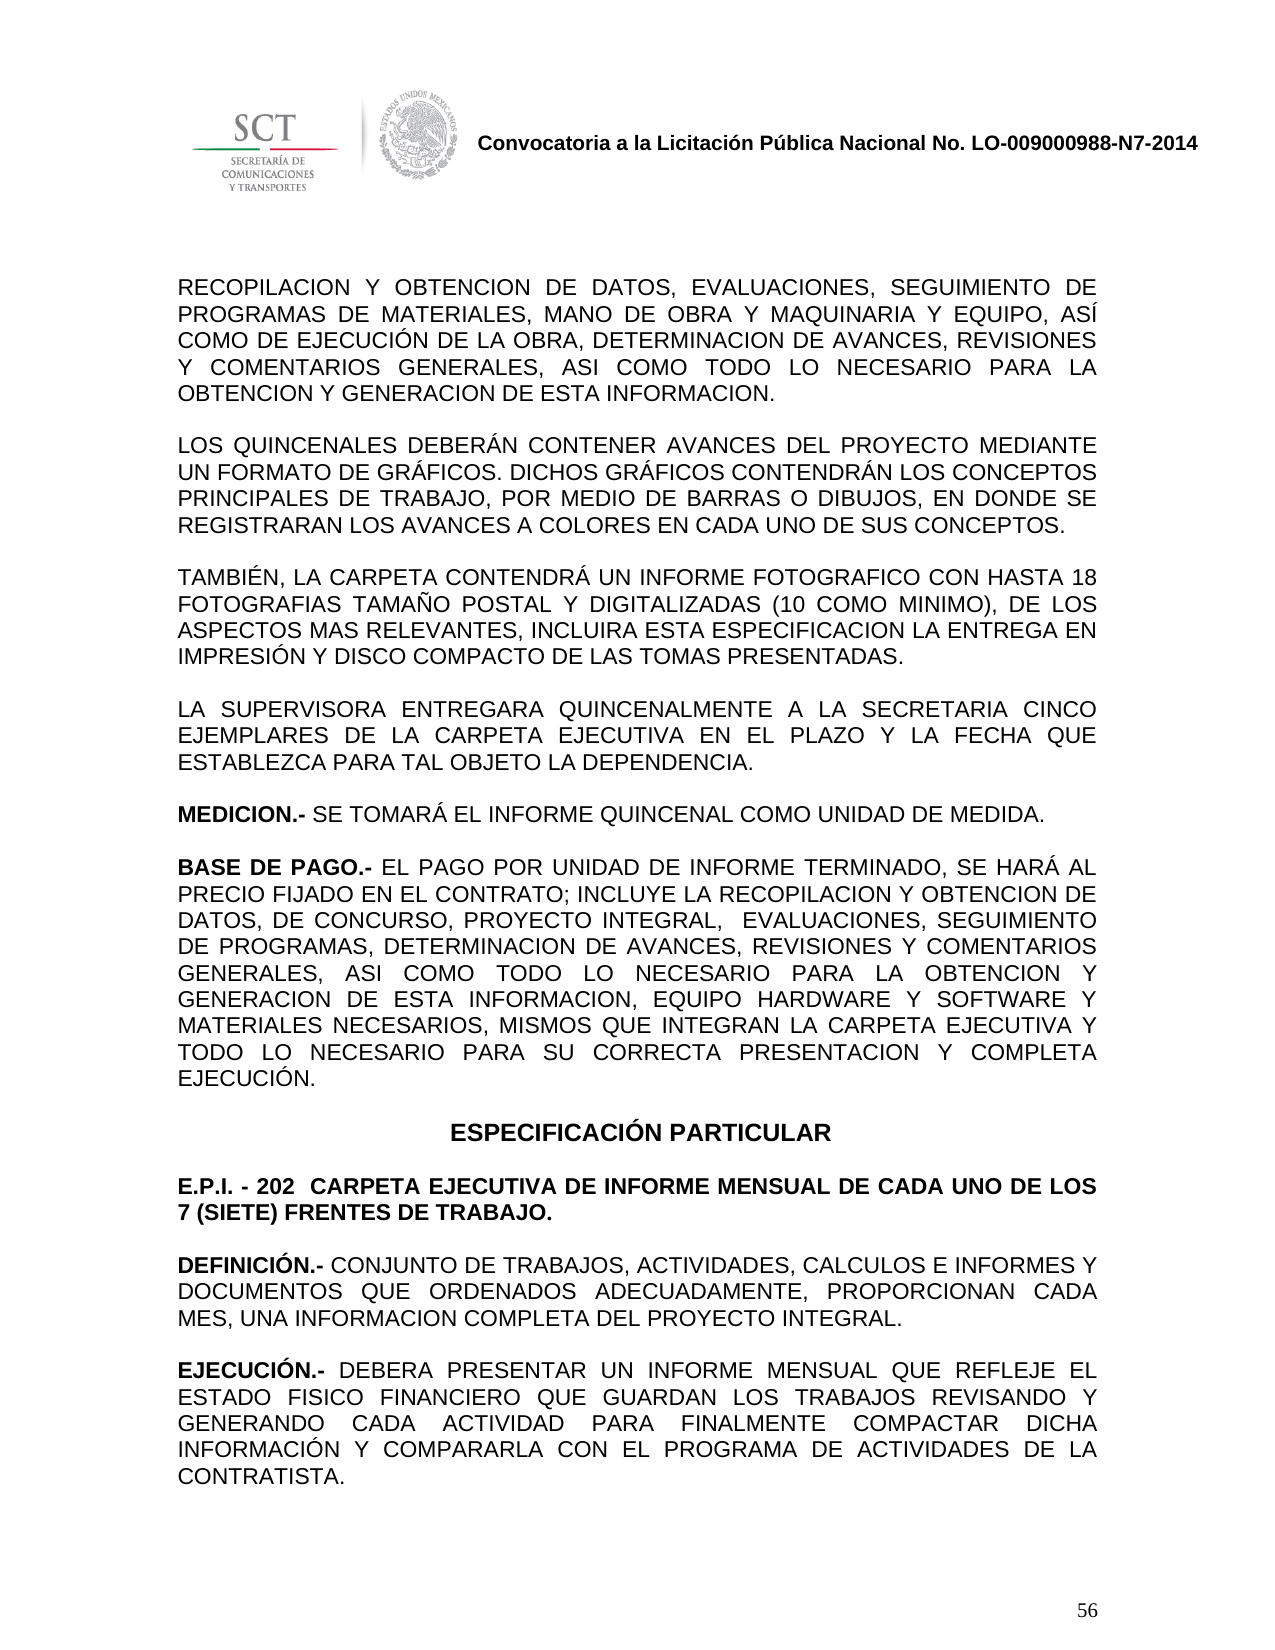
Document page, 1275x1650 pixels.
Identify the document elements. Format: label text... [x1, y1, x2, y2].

text BASE DE PAGO.- EL PAGO POR UNIDAD DE INFORME TERMINADO, SE HARÁ AL PRECIO FIJADO EN EL CONTRATO; INCLUYE LA RECOPILACION Y OBTENCION DE DATOS, DE CONCURSO, PROYECTO INTEGRAL, EVALUACIONES, SEGUIMIENTO DE PROGRAMAS, DETERMINACION DE AVANCES, REVISIONES Y COMENTARIOS GENERALES, ASI COMO TODO LO NECESARIO PARA LA OBTENCION Y GENERACION DE ESTA INFORMACION, EQUIPO HARDWARE Y SOFTWARE Y MATERIALES NECESARIOS, MISMOS QUE INTEGRAN LA CARPETA EJECUTIVA Y TODO LO NECESARIO PARA SU CORRECTA PRESENTACION Y COMPLETA EJECUCIÓN. [177, 854, 1098, 1091]
text LA SUPERVISORA ENTREGARA QUINCENALMENTE A LA SECRETARIA CINCO EJEMPLARES DE LA CARPETA EJECUTIVA EN EL PLAZO Y LA FECHA QUE ESTABLEZCA PARA TAL OBJETO LA DEPENDENCIA. [177, 696, 1098, 775]
text EJECUCIÓN.- DEBERA PRESENTAR UN INFORME MENSUAL QUE REFLEJE EL ESTADO FISICO FINANCIERO QUE GUARDAN LOS TRABAJOS REVISANDO Y GENERANDO CADA ACTIVIDAD PARA FINALMENTE COMPACTAR DICHA INFORMACIÓN Y COMPARARLA CON EL PROGRAMA DE ACTIVIDADES DE LA CONTRATISTA. [177, 1357, 1098, 1489]
picture [177, 75, 463, 196]
text ESPECIFICACIÓN PARTICULAR [177, 1118, 1098, 1146]
text DEFINICIÓN.- CONJUNTO DE TRABAJOS, ACTIVIDADES, CALCULOS E INFORMES Y DOCUMENTOS QUE ORDENADOS ADECUADAMENTE, PROPORCIONAN CADA MES, UNA INFORMACION COMPLETA DEL PROYECTO INTEGRAL. [177, 1252, 1098, 1331]
text LOS QUINCENALES DEBERÁN CONTENER AVANCES DEL PROYECTO MEDIANTE UN FORMATO DE GRÁFICOS. DICHOS GRÁFICOS CONTENDRÁN LOS CONCEPTOS PRINCIPALES DE TRABAJO, POR MEDIO DE BARRAS O DIBUJOS, EN DONDE SE REGISTRARAN LOS AVANCES A COLORES EN CADA UNO DE SUS CONCEPTOS. [177, 432, 1098, 538]
text E.P.I. - 202 CARPETA EJECUTIVA DE INFORME MENSUAL DE CADA UNO DE LOS 7 (SIETE) FRENTES DE TRABAJO. [177, 1173, 1098, 1226]
text TAMBIÉN, LA CARPETA CONTENDRÁ UN INFORME FOTOGRAFICO CON HASTA 18 FOTOGRAFIAS TAMAÑO POSTAL Y DIGITALIZADAS (10 COMO MINIMO), DE LOS ASPECTOS MAS RELEVANTES, INCLUIRA ESTA ESPECIFICACION LA ENTREGA EN IMPRESIÓN Y DISCO COMPACTO DE LAS TOMAS PRESENTADAS. [177, 564, 1098, 670]
text MEDICION.- SE TOMARÁ EL INFORME QUINCENAL COMO UNIDAD DE MEDIDA. [177, 801, 1098, 828]
